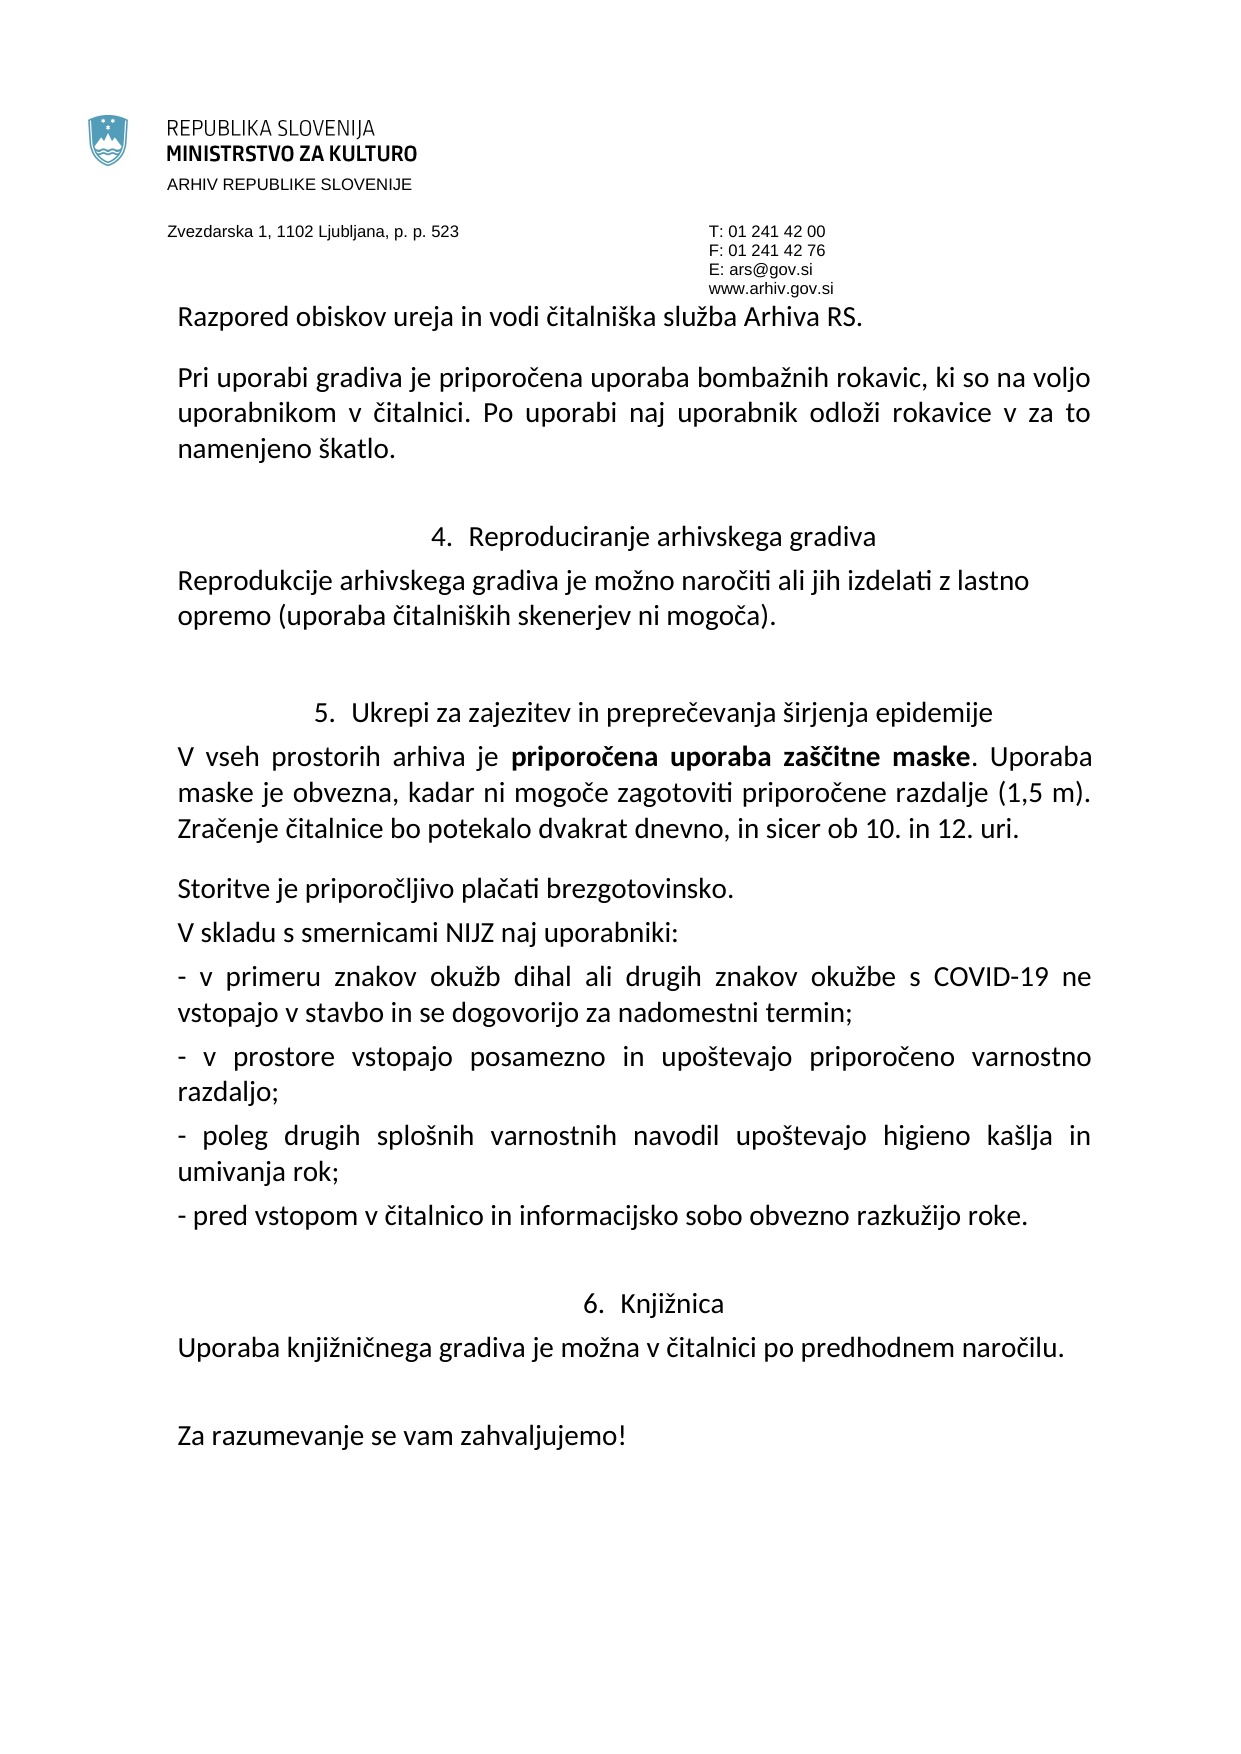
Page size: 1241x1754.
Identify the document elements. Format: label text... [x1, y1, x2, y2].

picture [73, 103, 429, 175]
list Reproduciranje arhivskega gradiva [215, 518, 1093, 553]
list Ukrepi za zajezitev in preprečevanja širjenja epidemije [215, 694, 1093, 730]
text Pri uporabi gradiva je priporočena uporaba bombažnih rokavic, ki so na voljo uporabnikom v čitalnici. Po uporabi naj uporabnik odloži rokavice v za to namenjeno škatlo. [177, 359, 1093, 466]
text - poleg drugih splošnih varnostnih navodil upoštevajo higieno kašlja in umivanja rok; [177, 1117, 1093, 1189]
text - v prostore vstopajo posamezno in upoštevajo priporočeno varnostno razdaljo; [177, 1038, 1093, 1109]
text V vseh prostorih arhiva je priporočena uporaba zaščitne maske. Uporaba maske je obvezna, kadar ni mogoče zagotoviti priporočene razdalje (1,5 m). Zračenje čitalnice bo potekalo dvakrat dnevno, in sicer ob 10. in 12. uri. [177, 738, 1093, 845]
text Reprodukcije arhivskega gradiva je možno naročiti ali jih izdelati z lastno opremo (uporaba čitalniških skenerjev ni mogoča). [177, 562, 1093, 633]
text - v primeru znakov okužb dihal ali drugih znakov okužbe s COVID-19 ne vstopajo v stavbo in se dogovorijo za nadomestni termin; [177, 958, 1093, 1029]
list Knjižnica [215, 1285, 1093, 1321]
text - pred vstopom v čitalnico in informacijsko sobo obvezno razkužijo roke. [177, 1197, 1093, 1233]
text Uporaba knjižničnega gradiva je možna v čitalnici po predhodnem naročilu. [177, 1329, 1093, 1364]
text Razpored obiskov ureja in vodi čitalniška služba Arhiva RS. [177, 298, 1093, 334]
text Storitve je priporočljivo plačati brezgotovinsko. [177, 870, 1093, 906]
text V skladu s smernicami NIJZ naj uporabniki: [177, 914, 1093, 950]
text Za razumevanje se vam zahvaljujemo! [177, 1417, 1093, 1452]
